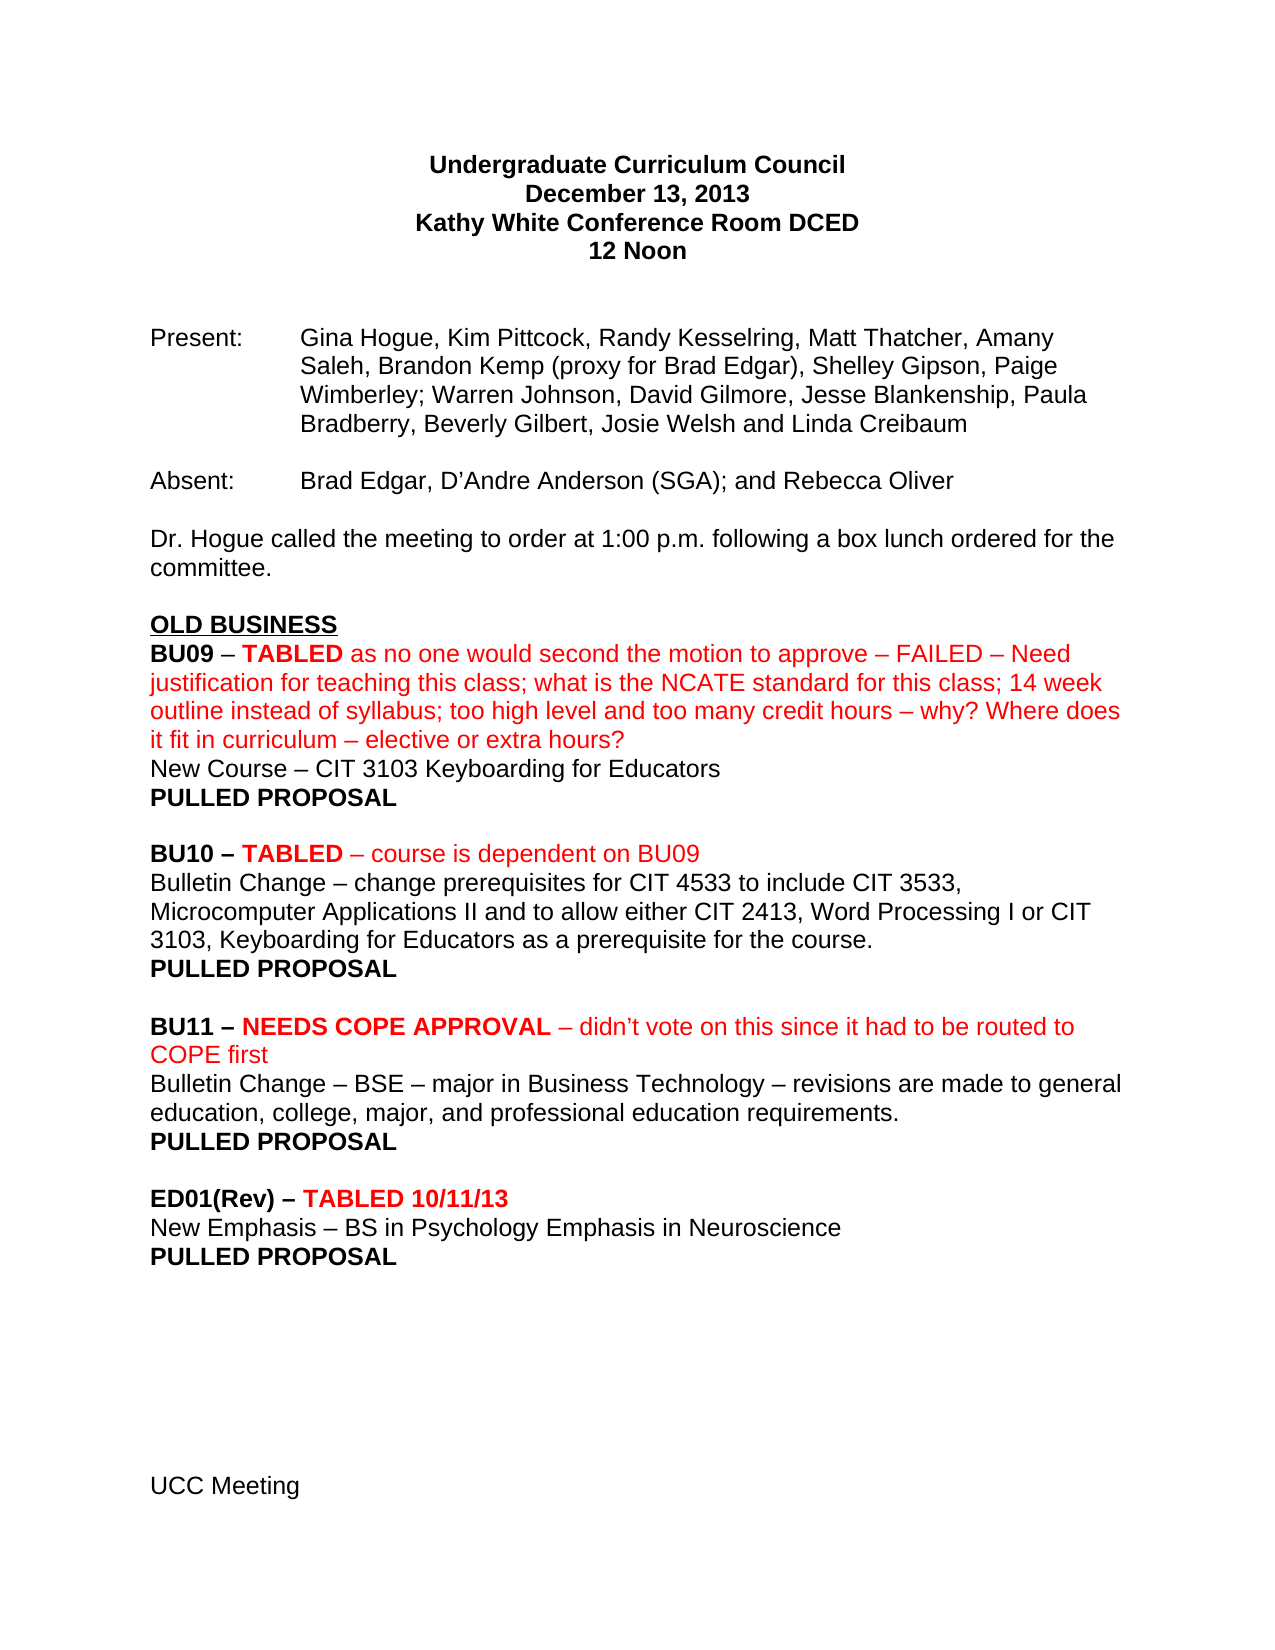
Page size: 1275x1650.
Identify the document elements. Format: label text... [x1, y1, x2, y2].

text BU10 – TABLED – course is dependent on BU09 [150, 839, 1125, 868]
text BU11 – NEEDS COPE APPROVAL – didn’t vote on this since it had to be routed to COPE first [150, 1012, 1125, 1069]
text BU09 – TABLED as no one would second the motion to approve – FAILED – Need justification for teaching this class; what is the NCATE standard for this class; 14 week outline instead of syllabus; too high level and too many credit hours – why? Where does it fit in curriculum – elective or extra hours? [150, 639, 1125, 754]
text ED01(Rev) – TABLED 10/11/13 [150, 1184, 1125, 1213]
text Absent: Brad Edgar, D’Andre Anderson (SGA); and Rebecca Oliver [150, 466, 1125, 495]
text UCC Meeting [150, 1471, 1125, 1500]
text Bulletin Change – BSE – major in Business Technology – revisions are made to general education, college, major, and professional education requirements. [150, 1069, 1125, 1127]
text New Emphasis – BS in Psychology Emphasis in Neuroscience [150, 1213, 1125, 1242]
text December 13, 2013 [150, 179, 1125, 207]
text Kathy White Conference Room DCED [150, 207, 1125, 236]
text New Course – CIT 3103 Keyboarding for Educators [150, 754, 1125, 782]
text PULLED PROPOSAL [150, 1127, 1125, 1156]
text OLD BUSINESS [150, 610, 1125, 639]
text PULLED PROPOSAL [150, 782, 1125, 839]
text PULLED PROPOSAL [150, 954, 1125, 983]
text 12 Noon [150, 236, 1125, 265]
text PULLED PROPOSAL [150, 1242, 1125, 1298]
text Undergraduate Curriculum Council [150, 150, 1125, 179]
text Dr. Hogue called the meeting to order at 1:00 p.m. following a box lunch ordered for the [150, 524, 1125, 552]
text Present: Gina Hogue, Kim Pittcock, Randy Kesselring, Matt Thatcher, Amany Saleh, Brandon Kemp (proxy for Brad Edgar), Shelley Gipson, Paige Wimberley; Warren Johnson, David Gilmore, Jesse Blankenship, Paula Bradberry, Beverly Gilbert, Josie Welsh and Linda Creibaum [150, 322, 1125, 437]
text Bulletin Change – change prerequisites for CIT 4533 to include CIT 3533, Microcomputer Applications II and to allow either CIT 2413, Word Processing I or CIT 3103, Keyboarding for Educators as a prerequisite for the course. [150, 868, 1125, 954]
text committee. [150, 552, 1125, 581]
